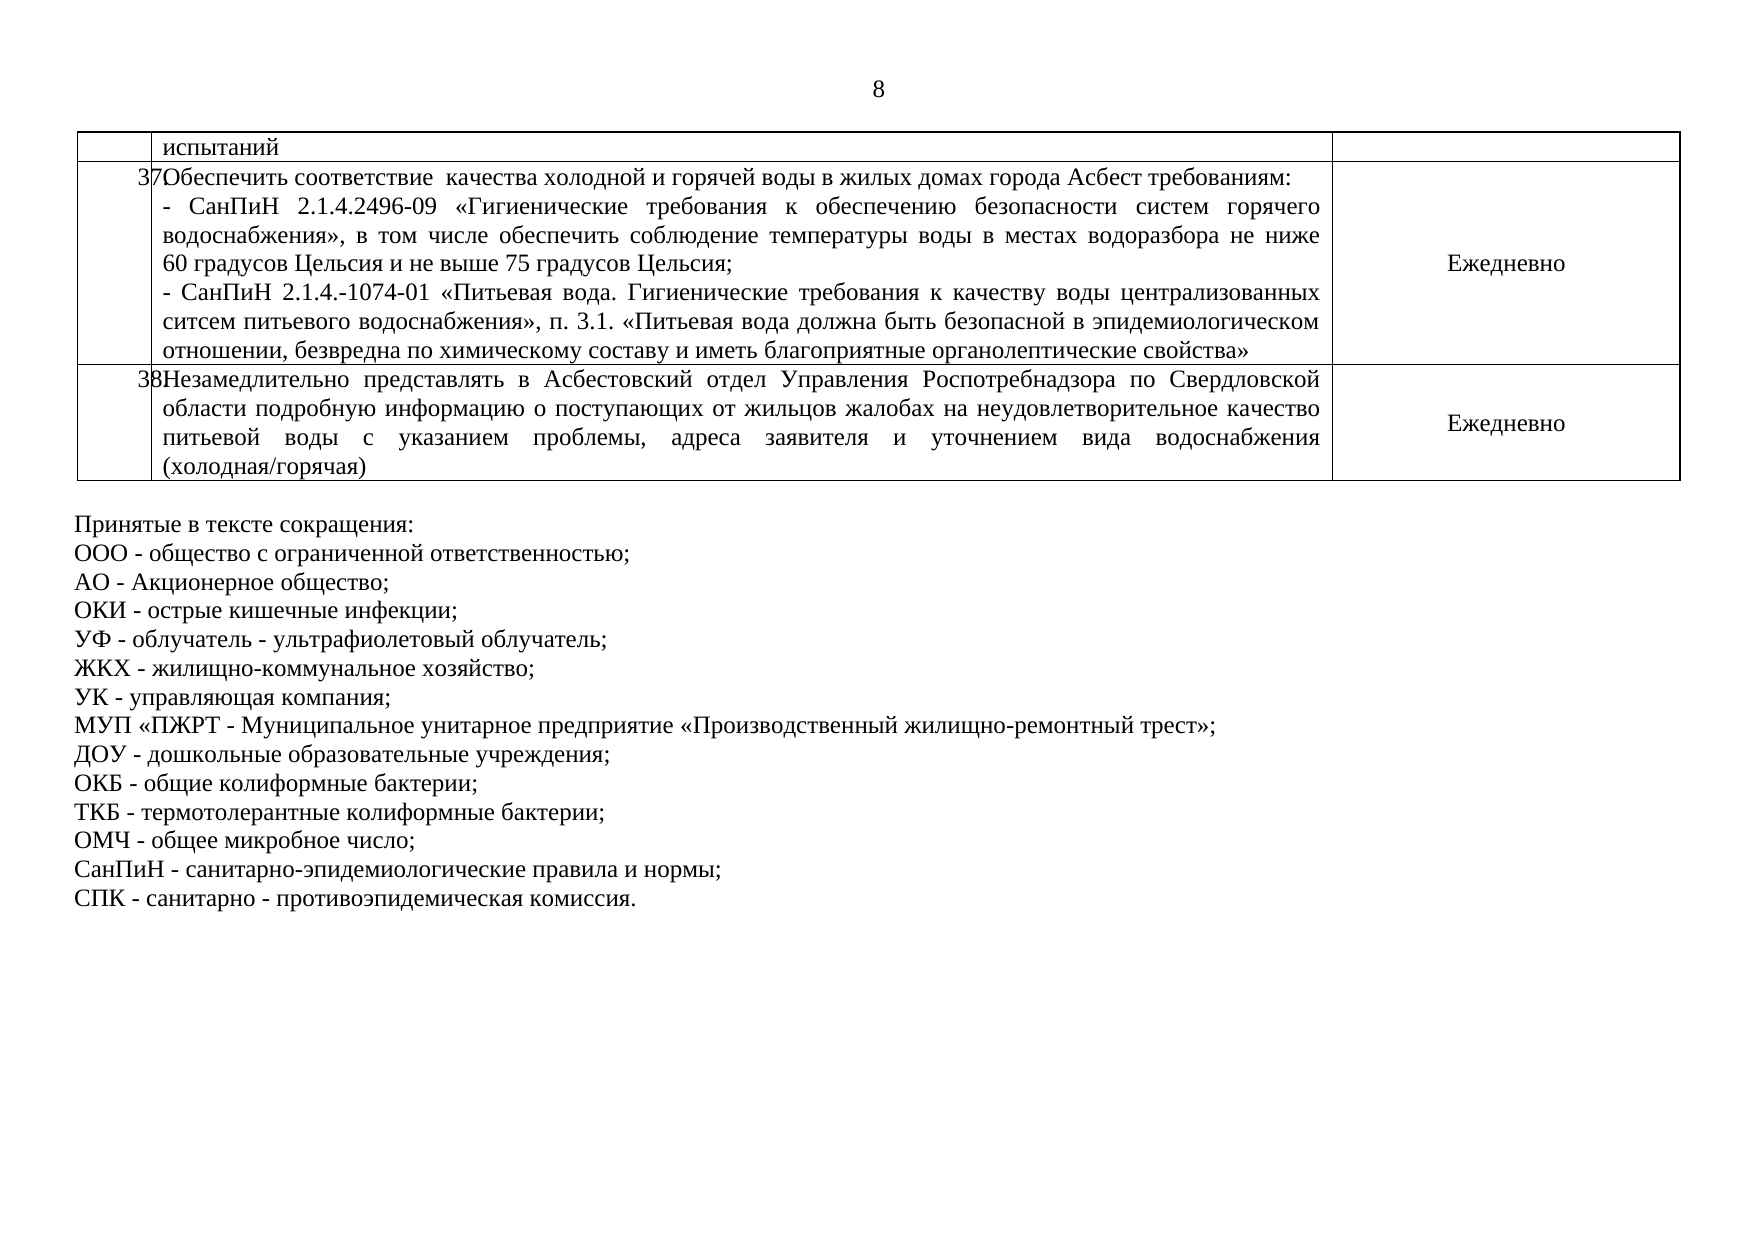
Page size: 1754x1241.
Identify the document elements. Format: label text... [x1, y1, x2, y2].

text АО - Акционерное общество; [74, 567, 1683, 596]
table_cell [78, 133, 151, 161]
text ТКБ - термотолерантные колиформные бактерии; [74, 797, 1683, 826]
text СПК - санитарно - противоэпидемическая комиссия. [74, 883, 1683, 912]
text Принятые в тексте сокращения: [74, 509, 1683, 538]
table_cell [78, 365, 151, 479]
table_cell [152, 133, 1332, 161]
table_cell Незамедлительно представлять в Асбестовский отдел Управления Роспотребнадзора по Свердловской области подробную информацию о поступающих от жильцов жалобах на неудовлетворительное качество питьевой воды с указанием проблемы, адреса заявителя и уточнением вида водоснабжения (холодная/горячая) [152, 365, 1332, 479]
text ОКБ - общие колиформные бактерии; [74, 768, 1683, 797]
text ЖКХ - жилищно-коммунальное хозяйство; [74, 653, 1683, 682]
text ООО - общество с ограниченной ответственностью; [74, 538, 1683, 567]
text СанПиН - санитарно-эпидемиологические правила и нормы; [74, 854, 1683, 883]
text УК - управляющая компания; [74, 682, 1683, 711]
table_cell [1333, 133, 1679, 161]
text ДОУ - дошкольные образовательные учреждения; [74, 739, 1683, 768]
text УФ - облучатель - ультрафиолетовый облучатель; [74, 624, 1683, 653]
table_cell Ежедневно [1333, 365, 1679, 479]
table_cell Обеспечить соответствие качества холодной и горячей воды в жилых домах города Асбест требованиям: - СанПиН 2.1.4.2496-09 «Гигиенические требования к обеспечению безопасности систем горячего водоснабжения», в том числе обеспечить соблюдение температуры воды в местах водоразбора не ниже 60 градусов Цельсия и не выше 75 градусов Цельсия; - СанПиН 2.1.4.-1074-01 «Питьевая вода. Гигиенические требования к качеству воды централизованных ситсем питьевого водоснабжения», п. 3.1. «Питьевая вода должна быть безопасной в эпидемиологическом отношении, безвредна по химическому составу и иметь благоприятные органолептические свойства» [152, 162, 1332, 363]
text МУП «ПЖРТ - Муниципальное унитарное предприятие «Производственный жилищно-ремонтный трест»; [74, 711, 1683, 739]
table_cell Ежедневно [1333, 162, 1679, 363]
text ОКИ - острые кишечные инфекции; [74, 596, 1683, 624]
text ОМЧ - общее микробное число; [74, 826, 1683, 854]
table_cell [78, 162, 151, 363]
